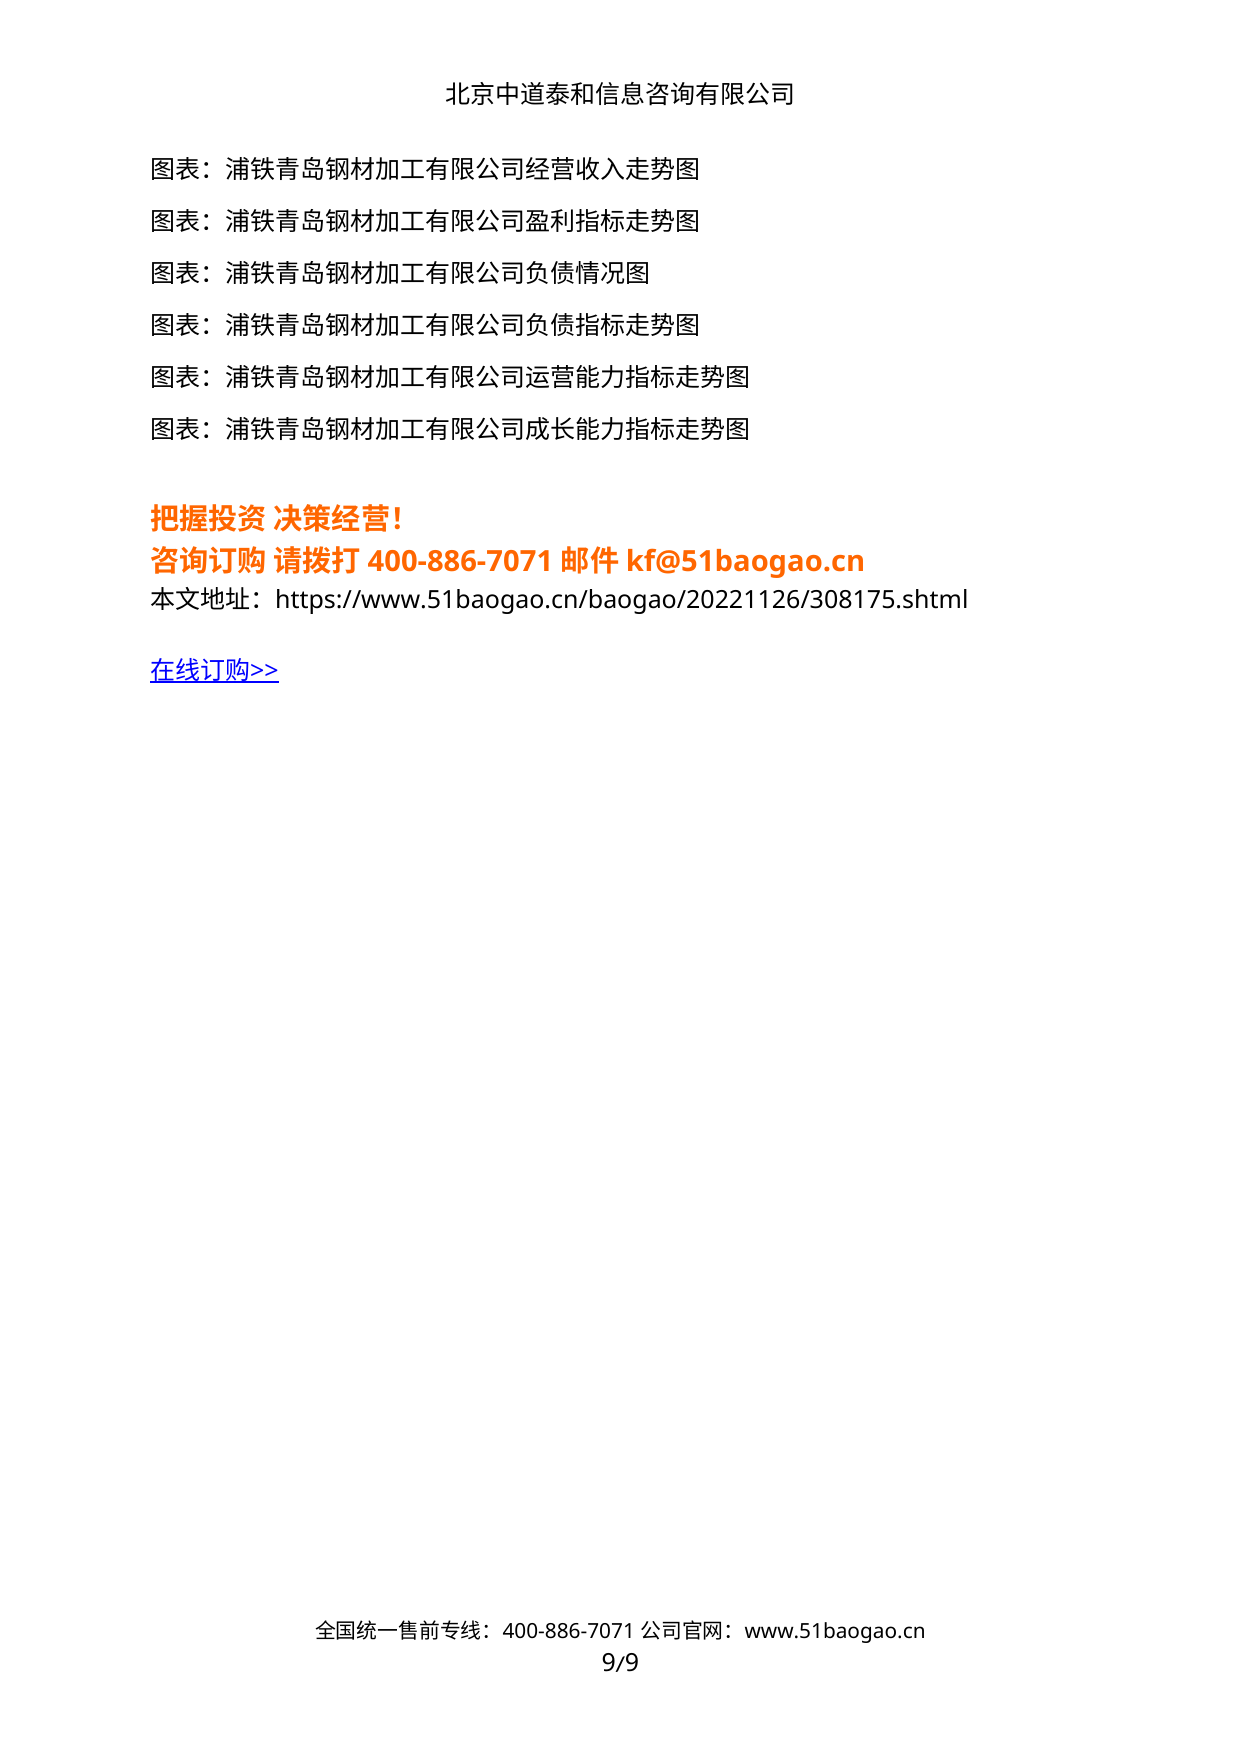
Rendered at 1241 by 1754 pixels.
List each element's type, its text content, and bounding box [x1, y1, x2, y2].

text 在线订购>> [150, 616, 1090, 687]
text 把握投资 决策经营！咨询订购 请拨打 400-886-7071 邮件 kf@51baogao.cn本文地址：https://www.51baogao.cn/baogao/20221126/308175.shtml [150, 461, 1090, 616]
text 图表：浦铁青岛钢材加工有限公司盈利指标走势图 [150, 202, 1090, 238]
text 图表：浦铁青岛钢材加工有限公司成长能力指标走势图 [150, 409, 1090, 446]
text 图表：浦铁青岛钢材加工有限公司运营能力指标走势图 [150, 357, 1090, 394]
text 图表：浦铁青岛钢材加工有限公司负债情况图 [150, 254, 1090, 290]
text 图表：浦铁青岛钢材加工有限公司经营收入走势图 [150, 150, 1090, 186]
text 图表：浦铁青岛钢材加工有限公司负债指标走势图 [150, 306, 1090, 342]
